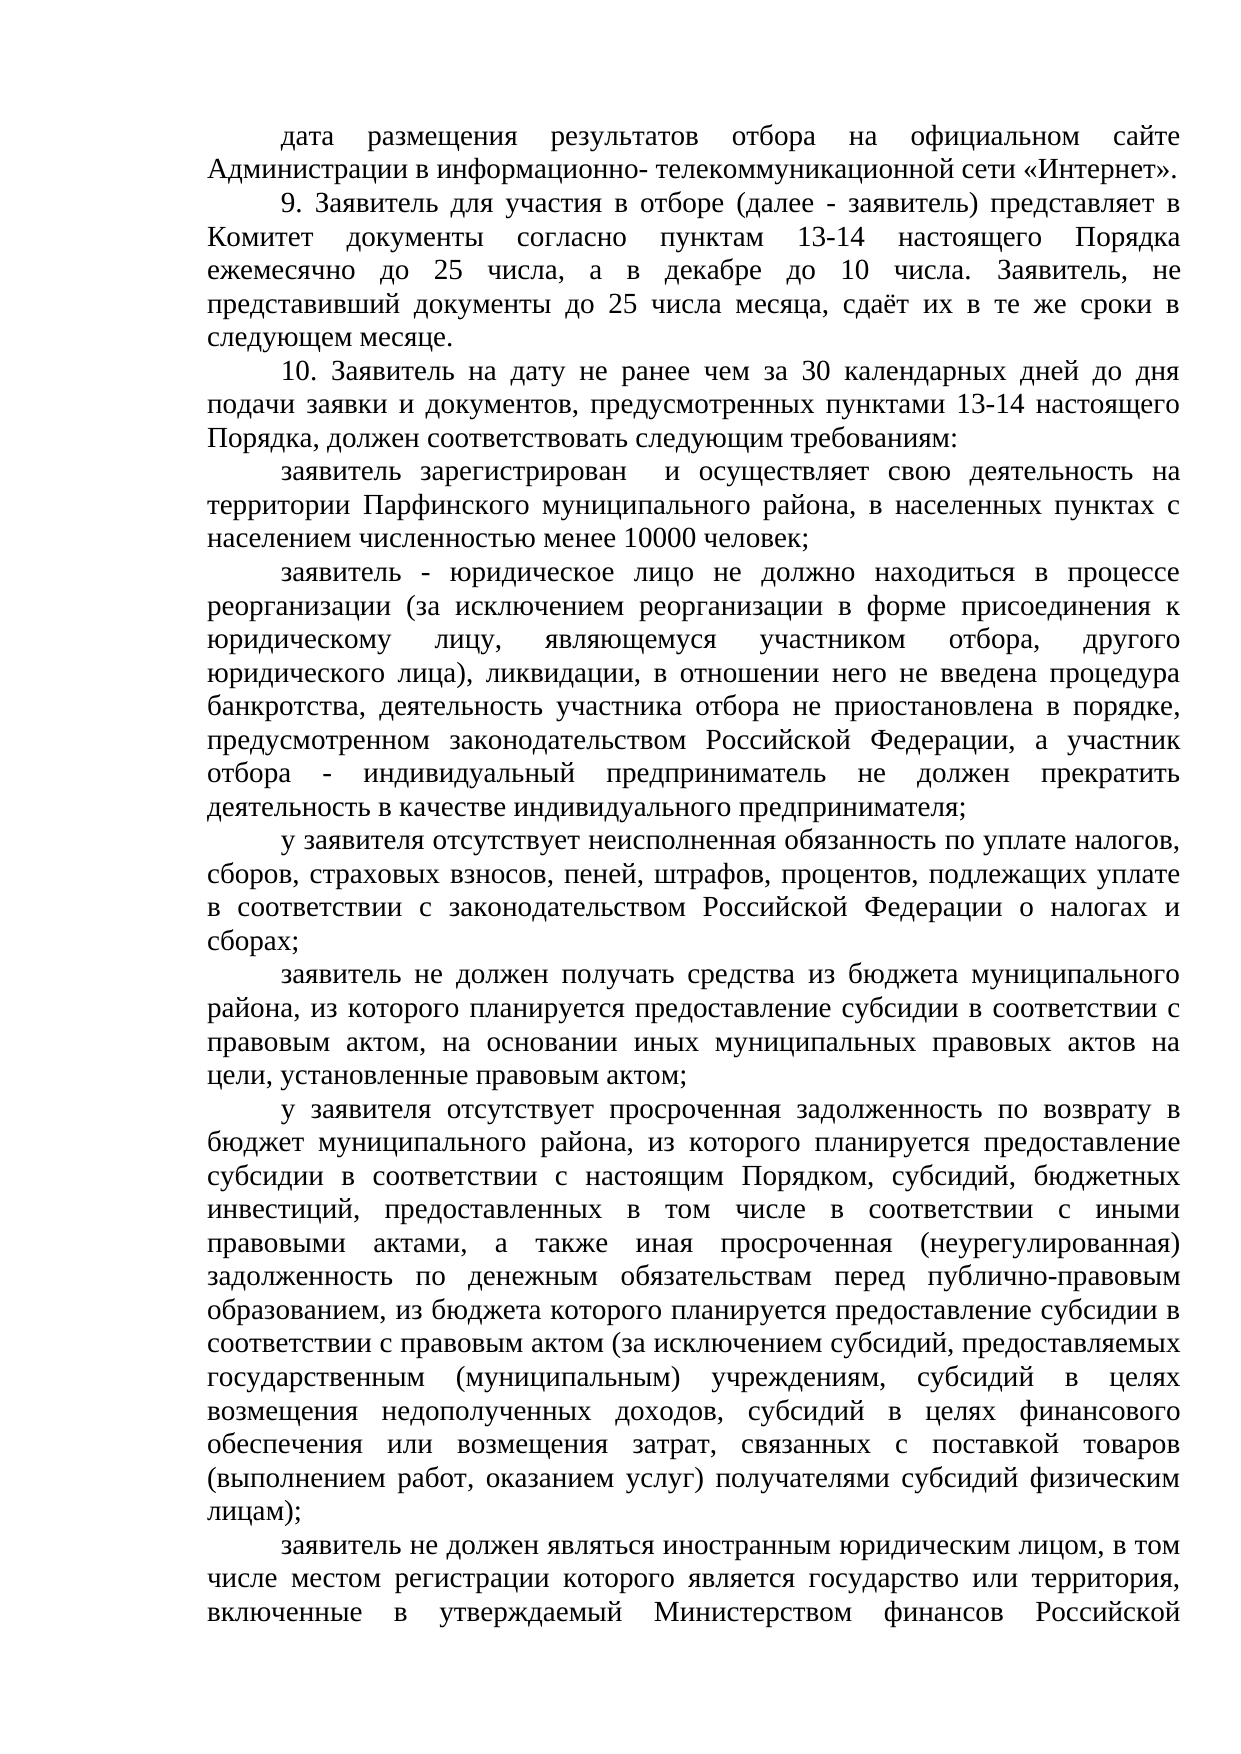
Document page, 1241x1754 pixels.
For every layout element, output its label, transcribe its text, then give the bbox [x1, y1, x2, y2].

text у заявителя отсутствует просроченная задолженность по возврату в бюджет муниципального района, из которого планируется предоставление субсидии в соответствии с настоящим Порядком, субсидий, бюджетных инвестиций, предоставленных в том числе в соответствии с иными правовыми актами, а также иная просроченная (неурегулированная) задолженность по денежным обязательствам перед публично-правовым образованием, из бюджета которого планируется предоставление субсидии в соответствии с правовым актом (за исключением субсидий, предоставляемых государственным (муниципальным) учреждениям, субсидий в целях возмещения недополученных доходов, субсидий в целях финансового обеспечения или возмещения затрат, связанных с поставкой товаров (выполнением работ, оказанием услуг) получателями субсидий физическим лицам); [207, 1091, 1181, 1527]
text у заявителя отсутствует неисполненная обязанность по уплате налогов, сборов, страховых взносов, пеней, штрафов, процентов, подлежащих уплате в соответствии с законодательством Российской Федерации о налогах и сборах; [207, 822, 1181, 957]
text 9. Заявитель для участия в отборе (далее - заявитель) представляет в Комитет документы согласно пунктам 13-14 настоящего Порядка ежемесячно до 25 числа, а в декабре до 10 числа. Заявитель, не представивший документы до 25 числа месяца, сдаёт их в те же сроки в следующем месяце. [207, 185, 1181, 353]
text 10. Заявитель на дату не ранее чем за 30 календарных дней до дня подачи заявки и документов, предусмотренных пунктами 13-14 настоящего Порядка, должен соответствовать следующим требованиям: [207, 353, 1181, 453]
text заявитель зарегистрирован и осуществляет свою деятельность на территории Парфинского муниципального района, в населенных пунктах с населением численностью менее 10000 человек; [207, 453, 1181, 554]
text дата размещения результатов отбора на официальном сайте Администрации в информационно- телекоммуникационной сети «Интернет». [207, 118, 1181, 185]
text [207, 1527, 1181, 1627]
text заявитель не должен получать средства из бюджета муниципального района, из которого планируется предоставление субсидии в соответствии с правовым актом, на основании иных муниципальных правовых актов на цели, установленные правовым актом; [207, 957, 1181, 1091]
text заявитель - юридическое лицо не должно находиться в процессе реорганизации (за исключением реорганизации в форме присоединения к юридическому лицу, являющемуся участником отбора, другого юридического лица), ликвидации, в отношении него не введена процедура банкротства, деятельность участника отбора не приостановлена в порядке, предусмотренном законодательством Российской Федерации, а участник отбора - индивидуальный предприниматель не должен прекратить деятельность в качестве индивидуального предпринимателя; [207, 554, 1181, 822]
